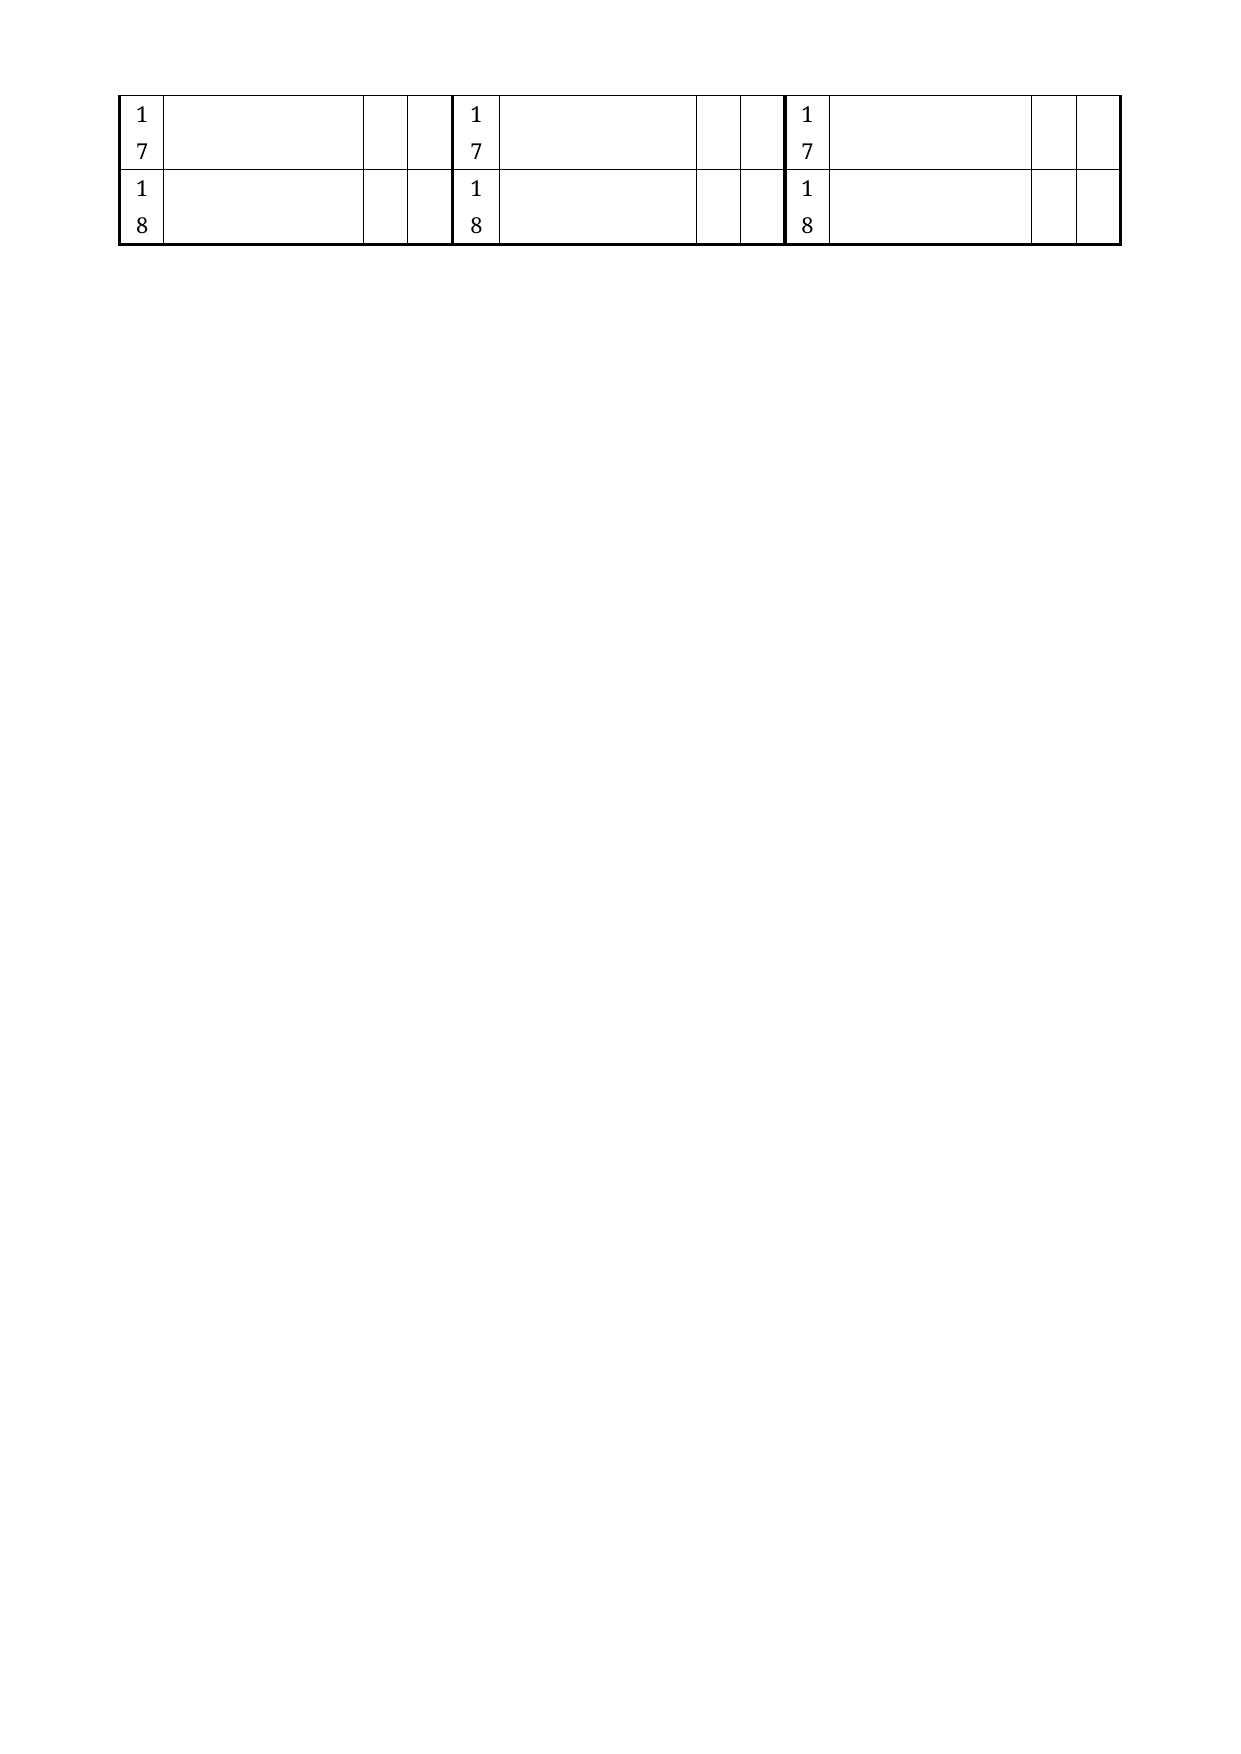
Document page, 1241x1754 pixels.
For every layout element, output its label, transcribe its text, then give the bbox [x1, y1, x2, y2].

table_cell [830, 96, 1031, 169]
table_cell [408, 96, 451, 169]
table_cell [164, 96, 363, 169]
table_cell [364, 170, 407, 243]
table_cell [1032, 170, 1076, 243]
table_cell [1032, 96, 1076, 169]
table_cell [500, 170, 696, 243]
table_cell [741, 96, 783, 169]
table_cell [741, 170, 783, 243]
table_cell 18 [121, 170, 163, 243]
table_cell 18 [787, 170, 829, 243]
table_cell [830, 170, 1031, 243]
table_cell [408, 170, 451, 243]
table_cell 17 [787, 96, 829, 169]
table_cell [500, 96, 696, 169]
table_cell [364, 96, 407, 169]
table_cell [697, 96, 740, 169]
table_cell [697, 170, 740, 243]
table_cell 18 [454, 170, 499, 243]
table_cell [1077, 170, 1119, 243]
table_cell [164, 170, 363, 243]
table_cell [1077, 96, 1119, 169]
table_cell 17 [454, 96, 499, 169]
table_cell 17 [121, 96, 163, 169]
